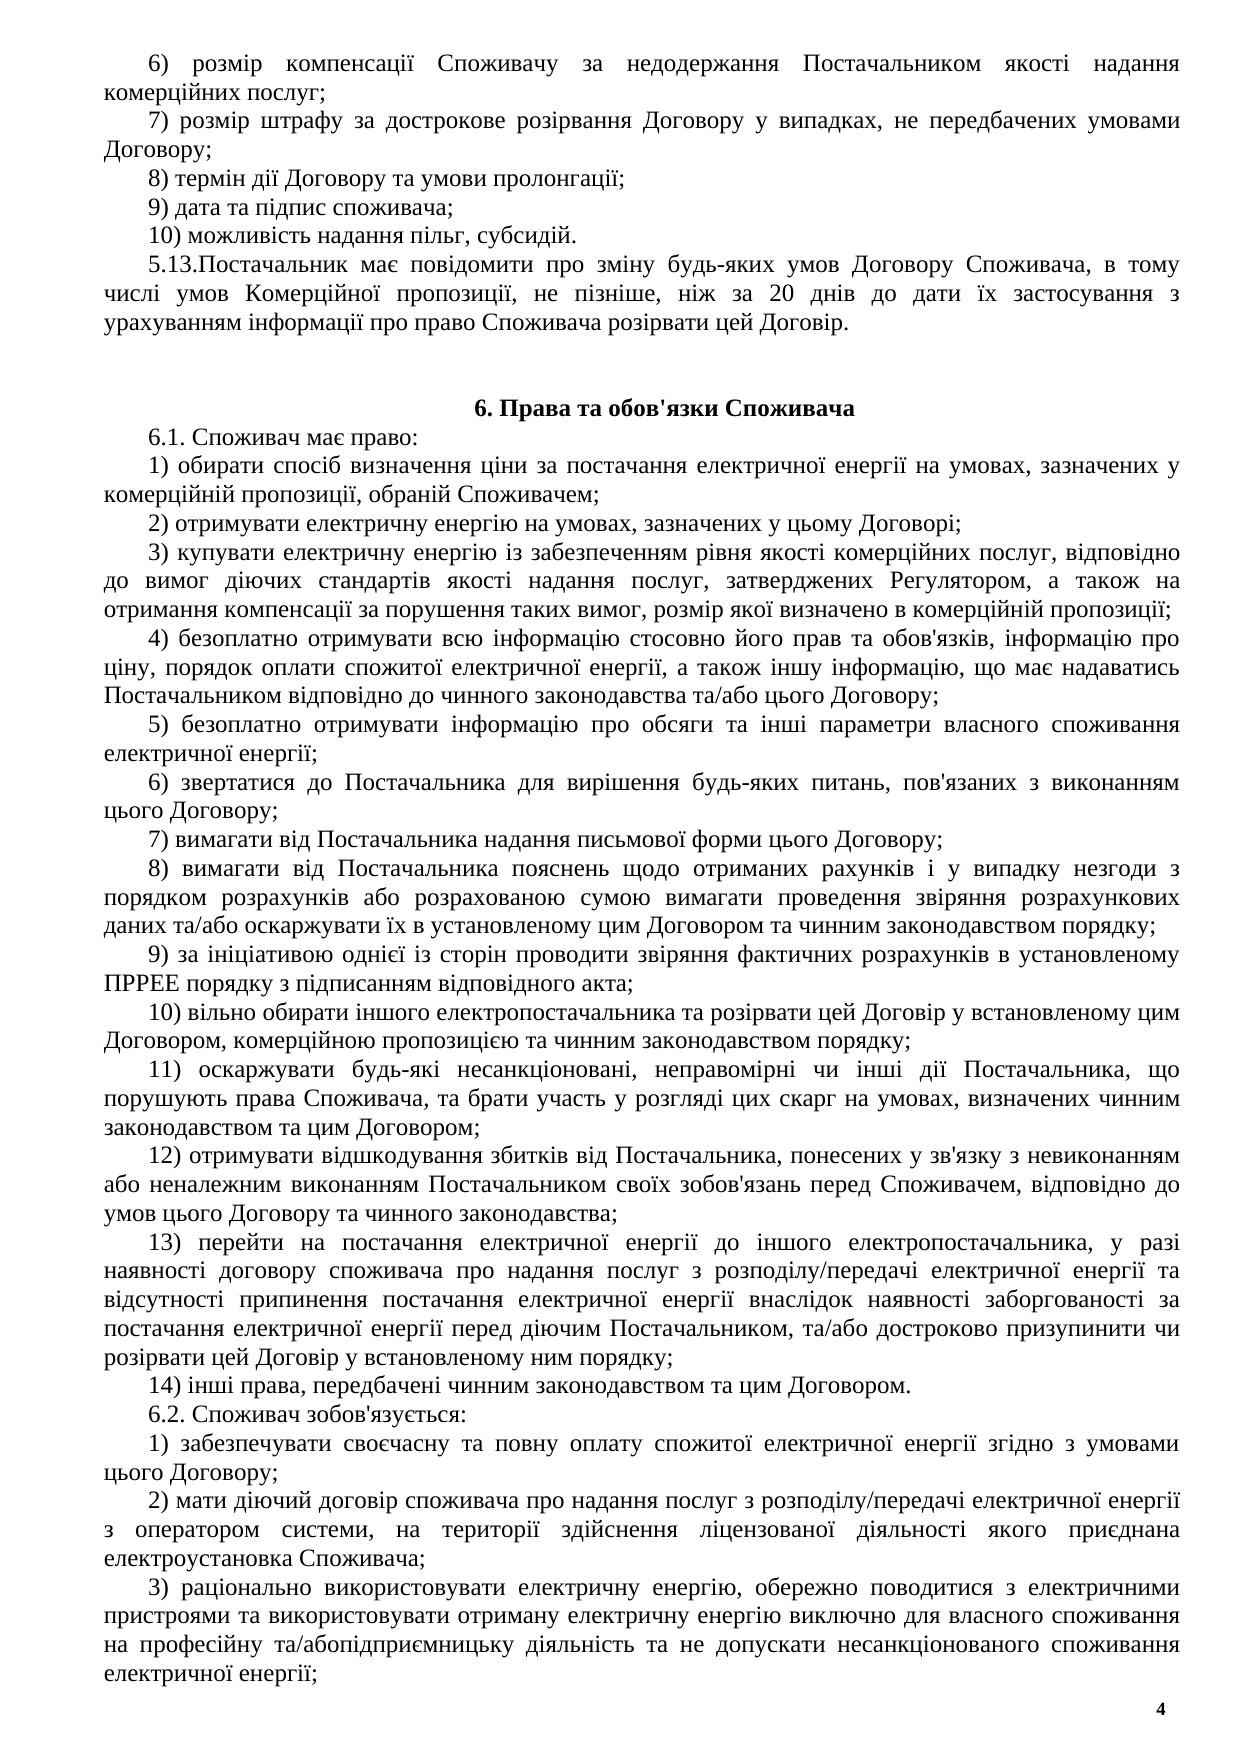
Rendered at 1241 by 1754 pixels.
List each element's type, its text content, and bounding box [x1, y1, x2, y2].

text 3) купувати електричну енергію із забезпеченням рівня якості комерційних послуг, відповідно до вимог діючих стандартів якості надання послуг, затверджених Регулятором, а також на отримання компенсації за порушення таких вимог, розмір якої визначено в комерційній пропозиції; [103, 537, 1181, 623]
text 7) вимагати від Постачальника надання письмової форми цього Договору; [103, 824, 1181, 853]
subtitle 7) розмір штрафу за дострокове розірвання Договору у випадках, не передбачених умовами Договору; [103, 106, 1181, 163]
text 9) за ініціативою однієї із сторін проводити звіряння фактичних розрахунків в установленому ПРРЕЕ порядку з підписанням відповідного акта; [103, 939, 1181, 997]
text 11) оскаржувати будь-які несанкціоновані, неправомірні чи інші дії Постачальника, що порушують права Споживача, та брати участь у розгляді цих скарг на умовах, визначених чинним законодавством та цим Договором; [103, 1054, 1181, 1141]
text 4) безоплатно отримувати всю інформацію стосовно його прав та обов'язків, інформацію про ціну, порядок оплати спожитої електричної енергії, а також іншу інформацію, що має надаватись Постачальником відповідно до чинного законодавства та/або цього Договору; [103, 623, 1181, 709]
subtitle 8) термін дії Договору та умови пролонгації; [103, 163, 1181, 192]
subtitle 6) розмір компенсації Споживачу за недодержання Постачальником якості надання комерційних послуг; [103, 48, 1181, 106]
text 13) перейти на постачання електричної енергії до іншого електропостачальника, у разі наявності договору споживача про надання послуг з розподілу/передачі електричної енергії та відсутності припинення постачання електричної енергії внаслідок наявності заборгованості за постачання електричної енергії перед діючим Постачальником, та/або достроково призупинити чи розірвати цей Договір у встановленому ним порядку; [103, 1227, 1181, 1371]
text 5) безоплатно отримувати інформацію про обсяги та інші параметри власного споживання електричної енергії; [103, 709, 1181, 767]
text 1) обирати спосіб визначення ціни за постачання електричної енергії на умовах, зазначених у комерційній пропозиції, обраній Споживачем; [103, 451, 1181, 508]
text 6) звертатися до Постачальника для вирішення будь-яких питань, пов'язаних з виконанням цього Договору; [103, 767, 1181, 824]
text 10) вільно обирати іншого електропостачальника та розірвати цей Договір у встановленому цим Договором, комерційною пропозицією та чинним законодавством порядку; [103, 997, 1181, 1054]
subtitle 9) дата та підпис споживача; [103, 192, 1181, 221]
text 2) отримувати електричну енергію на умовах, зазначених у цьому Договорі; [103, 508, 1181, 537]
subtitle 10) можливість надання пільг, субсидій. [103, 221, 1181, 249]
text 6.2. Споживач зобов'язується: [103, 1399, 1181, 1428]
subtitle 5.13.Постачальник має повідомити про зміну будь-яких умов Договору Споживача, в тому числі умов Комерційної пропозиції, не пізніше, ніж за 20 днів до дати їх застосування з урахуванням інформації про право Споживача розірвати цей Договір. [103, 249, 1181, 336]
text 6.1. Споживач має право: [103, 422, 1181, 451]
subtitle 6. Права та обов'язки Споживача [103, 393, 1181, 422]
text 3) раціонально використовувати електричну енергію, обережно поводитися з електричними пристроями та використовувати отриману електричну енергію виключно для власного споживання на професійну та/абопідприємницьку діяльність та не допускати несанкціонованого споживання електричної енергії; [103, 1572, 1181, 1687]
text 12) отримувати відшкодування збитків від Постачальника, понесених у зв'язку з невиконанням або неналежним виконанням Постачальником своїх зобов'язань перед Споживачем, відповідно до умов цього Договору та чинного законодавства; [103, 1141, 1181, 1227]
text 1) забезпечувати своєчасну та повну оплату спожитої електричної енергії згідно з умовами цього Договору; [103, 1428, 1181, 1486]
text 8) вимагати від Постачальника пояснень щодо отриманих рахунків і у випадку незгоди з порядком розрахунків або розрахованою сумою вимагати проведення звіряння розрахункових даних та/або оскаржувати їх в установленому цим Договором та чинним законодавством порядку; [103, 853, 1181, 939]
text 2) мати діючий договір споживача про надання послуг з розподілу/передачі електричної енергії з оператором системи, на території здійснення ліцензованої діяльності якого приєднана електроустановка Споживача; [103, 1486, 1181, 1572]
text 14) інші права, передбачені чинним законодавством та цим Договором. [103, 1371, 1181, 1399]
